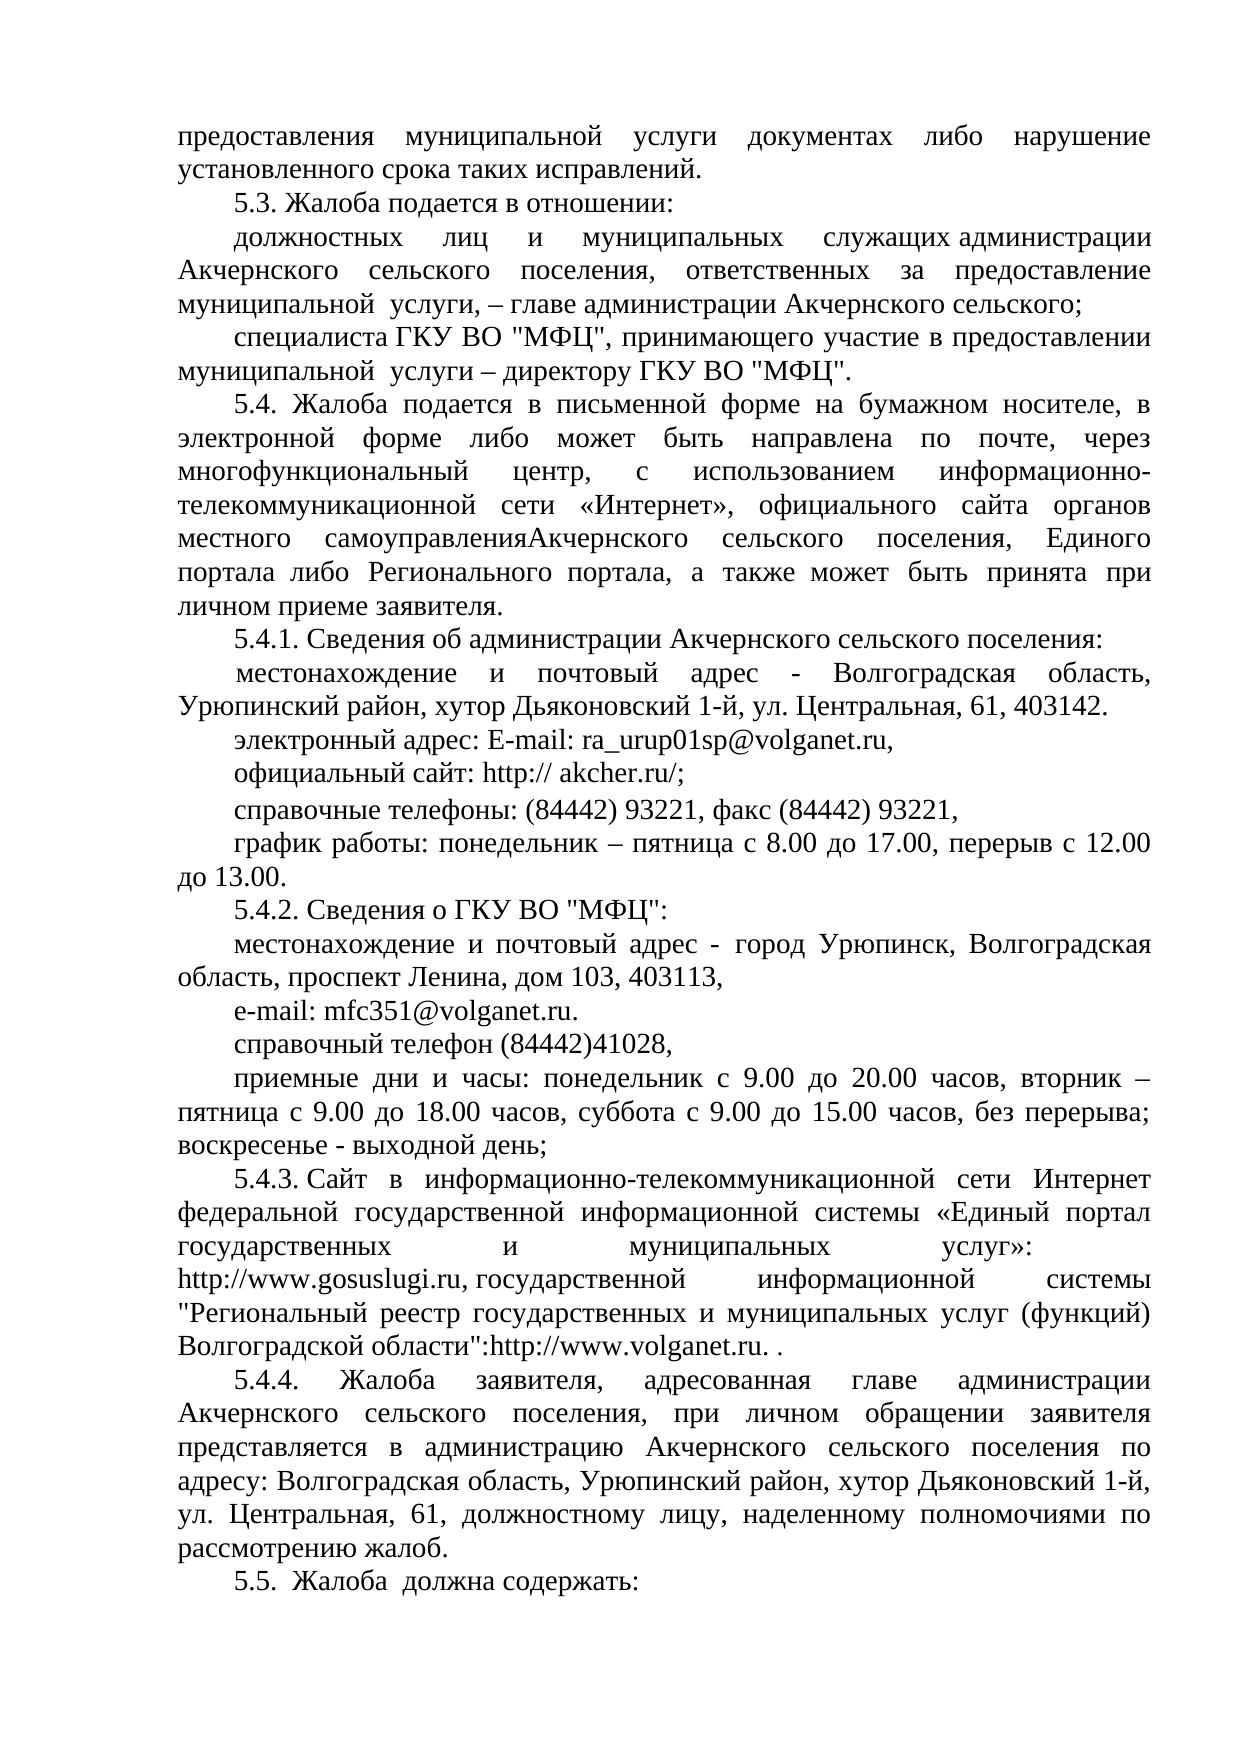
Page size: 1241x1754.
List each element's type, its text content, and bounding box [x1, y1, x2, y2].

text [177, 118, 1152, 185]
text 5.4.2. Сведения о ГКУ ВО "МФЦ": [177, 892, 1152, 926]
text 5.4.1. Сведения об администрации Акчернского сельского поселения: [177, 621, 1152, 655]
text приемные дни и часы: понедельник с 9.00 до 20.00 часов, вторник – пятница с 9.00 до 18.00 часов, суббота с 9.00 до 15.00 часов, без перерыва; воскресенье - выходной день; [177, 1060, 1152, 1161]
text местонахождение и почтовый адрес - город Урюпинск, Волгоградская область, проспект Ленина, дом 103, 403113, [177, 926, 1152, 993]
text 5.4. Жалоба подается в письменной форме на бумажном носителе, в электронной форме либо может быть направлена по почте, через многофункциональный центр, с использованием информационно-телекоммуникационной сети «Интернет», официального сайта органов местного самоуправленияАкчернского сельского поселения, Единого портала либо Регионального портала, а также может быть принята при личном приеме заявителя. [177, 386, 1152, 621]
text график работы: понедельник – пятница с 8.00 до 17.00, перерыв с 12.00 до 13.00. [177, 825, 1152, 892]
text 5.3. Жалоба подается в отношении: [177, 185, 1152, 219]
text справочные телефоны: (84442) 93221, факс (84442) 93221, [177, 792, 1152, 825]
text должностных лиц и муниципальных служащих администрации Акчернского сельского поселения, ответственных за предоставление муниципальной услуги, – главе администрации Акчернского сельского; [177, 219, 1152, 319]
text 5.4.4. Жалоба заявителя, адресованная главе администрации Акчернского сельского поселения, при личном обращении заявителя представляется в администрацию Акчернского сельского поселения по адресу: Волгоградская область, Урюпинский район, хутор Дьяконовский 1-й, ул. Центральная, 61, должностному лицу, наделенному полномочиями по рассмотрению жалоб. [177, 1362, 1152, 1563]
text е-mail: mfc351@volganet.ru. [177, 993, 1152, 1027]
text 5.4.3. Сайт в информационно-телекоммуникационной сети Интернет федеральной государственной информационной системы «Единый портал государственных и муниципальных услуг»: http://www.gosuslugi.ru, государственной информационной системы "Региональный реестр государственных и муниципальных услуг (функций) Волгоградской области":http://www.volganet.ru. . [177, 1161, 1152, 1362]
text специалиста ГКУ ВО "МФЦ", принимающего участие в предоставлении муниципальной услуги – директору ГКУ ВО "МФЦ". [177, 319, 1152, 386]
text справочный телефон (84442)41028, [177, 1027, 1152, 1060]
text официальный сайт: http:// akcher.ru/; [177, 755, 1152, 789]
text 5.5. Жалоба должна содержать: [177, 1563, 1152, 1597]
text местонахождение и почтовый адрес - Волгоградская область, Урюпинский район, хутор Дьяконовский 1-й, ул. Центральная, 61, 403142. [177, 655, 1152, 722]
text электронный адрес: E-mail: ra_urup01sp@volganet.ru, [177, 722, 1152, 755]
